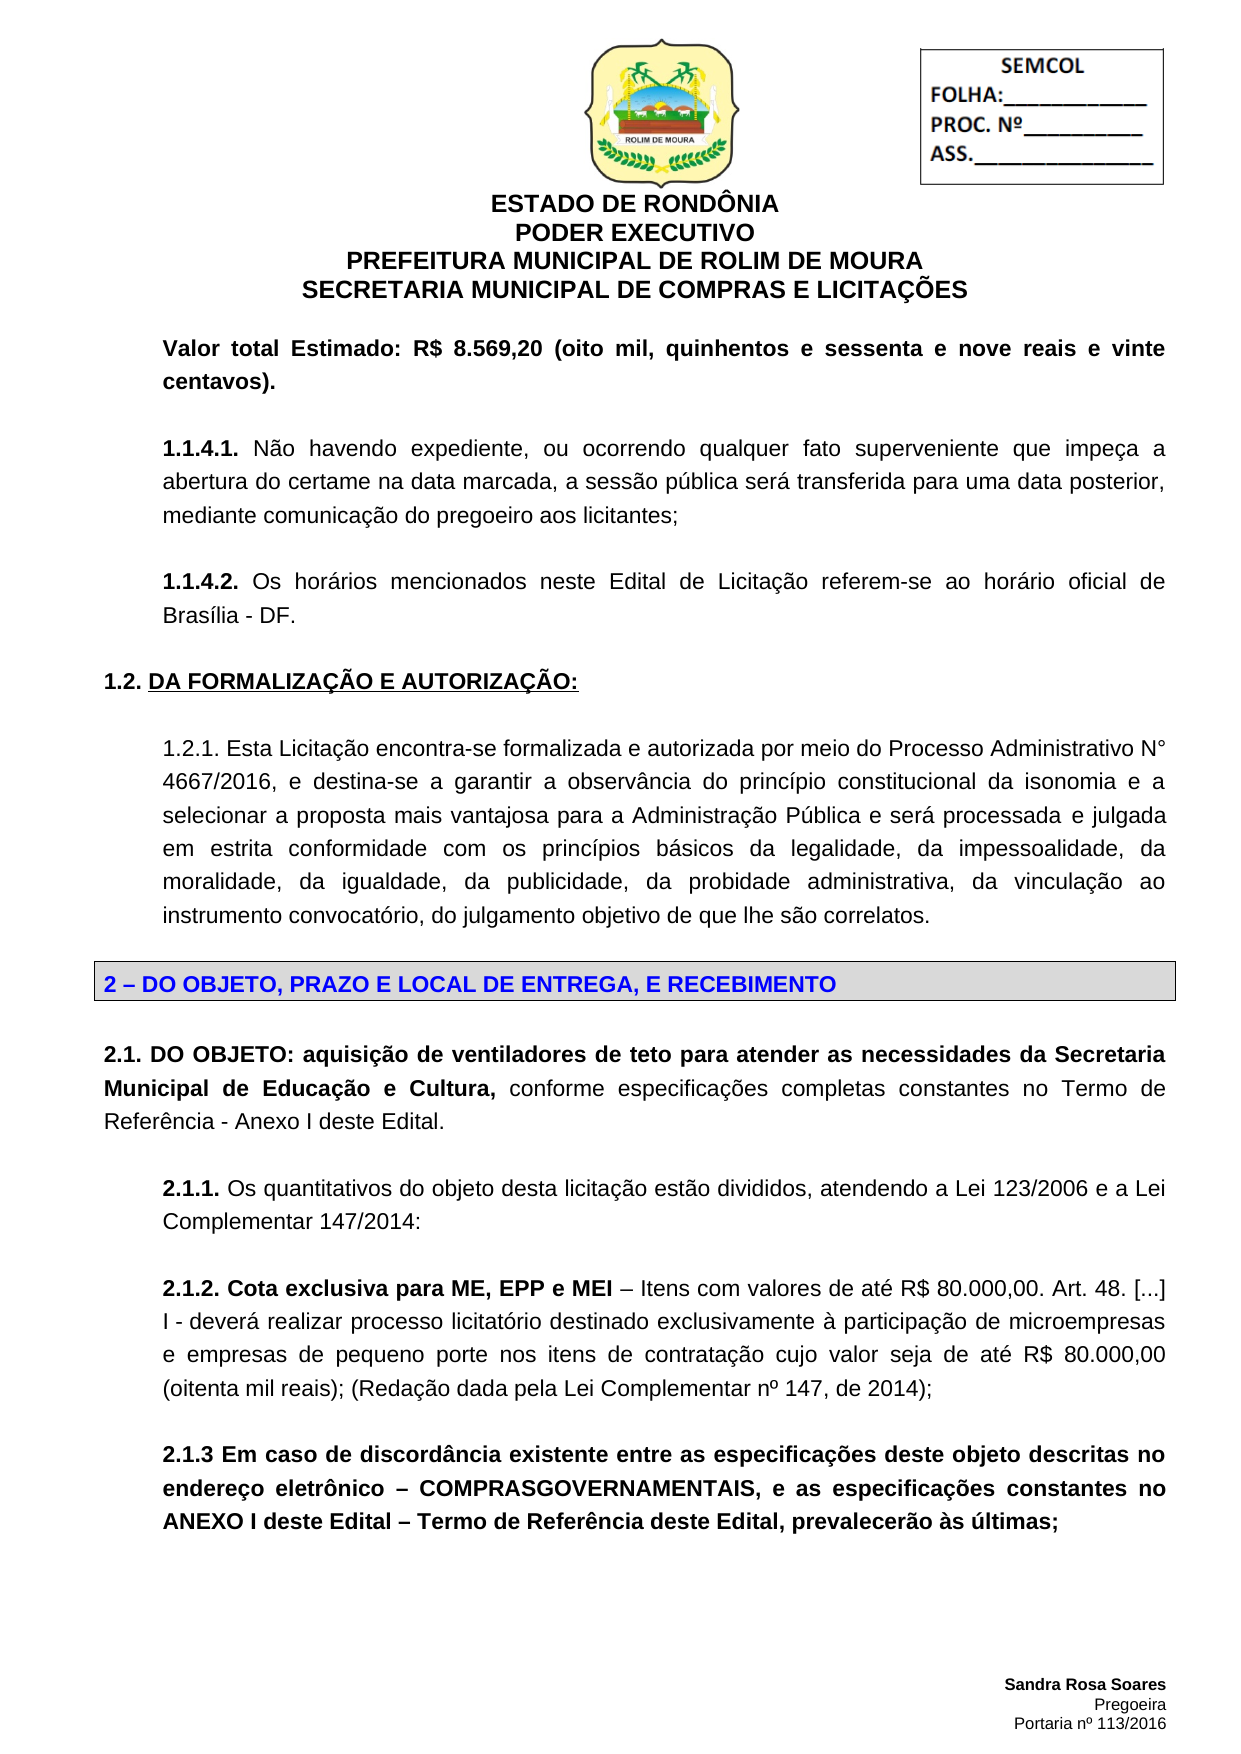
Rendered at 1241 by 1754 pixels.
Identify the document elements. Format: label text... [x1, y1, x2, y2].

text 1.2.1. Esta Licitação encontra-se formalizada e autorizada por meio do Processo Administrativo N° 4667/2016, e destina-se a garantir a observância do princípio constitucional da isonomia e a selecionar a proposta mais vantajosa para a Administração Pública e será processada e julgada em estrita conformidade com os princípios básicos da legalidade, da impessoalidade, da moralidade, da igualdade, da publicidade, da probidade administrativa, da vinculação ao instrumento convocatório, do julgamento objetivo de que lhe são correlatos. [162, 728, 1166, 928]
text 2.1.2. Cota exclusiva para ME, EPP e MEI – Itens com valores de até R$ 80.000,00. Art. 48. [...] I - deverá realizar processo licitatório destinado exclusivamente à participação de microempresas e empresas de pequeno porte nos itens de contratação cujo valor seja de até R$ 80.000,00 (oitenta mil reais); (Redação dada pela Lei Complementar nº 147, de 2014); [162, 1267, 1166, 1401]
text 1.1.4.1. Não havendo expediente, ou ocorrendo qualquer fato superveniente que impeça a abertura do certame na data marcada, a sessão pública será transferida para uma data posterior, mediante comunicação do pregoeiro aos licitantes; [162, 428, 1166, 528]
text 2.1.1. Os quantitativos do objeto desta licitação estão divididos, atendendo a Lei 123/2006 e a Lei Complementar 147/2014: [162, 1167, 1166, 1234]
text Valor total Estimado: R$ 8.569,20 (oito mil, quinhentos e sessenta e nove reais e vinte centavos). [162, 328, 1166, 394]
text 2.1. DO OBJETO: aquisição de ventiladores de teto para atender as necessidades da Secretaria Municipal de Educação e Cultura, conforme especificações completas constantes no Termo de Referência - Anexo I deste Edital. [103, 1034, 1166, 1134]
text 1.1.4.2. Os horários mencionados neste Edital de Licitação referem-se ao horário oficial de Brasília - DF. [162, 561, 1166, 628]
picture [583, 38, 740, 189]
text 2.1.3 Em caso de discordância existente entre as especificações deste objeto descritas no endereço eletrônico – COMPRASGOVERNAMENTAIS, e as especificações constantes no ANEXO I deste Edital – Termo de Referência deste Edital, prevalecerão às últimas; [162, 1434, 1166, 1534]
text 2 – DO OBJETO, PRAZO E LOCAL DE ENTREGA, E RECEBIMENTO [95, 962, 1175, 1000]
text 1.2. DA FORMALIZAÇÃO E AUTORIZAÇÃO: [103, 661, 1166, 694]
